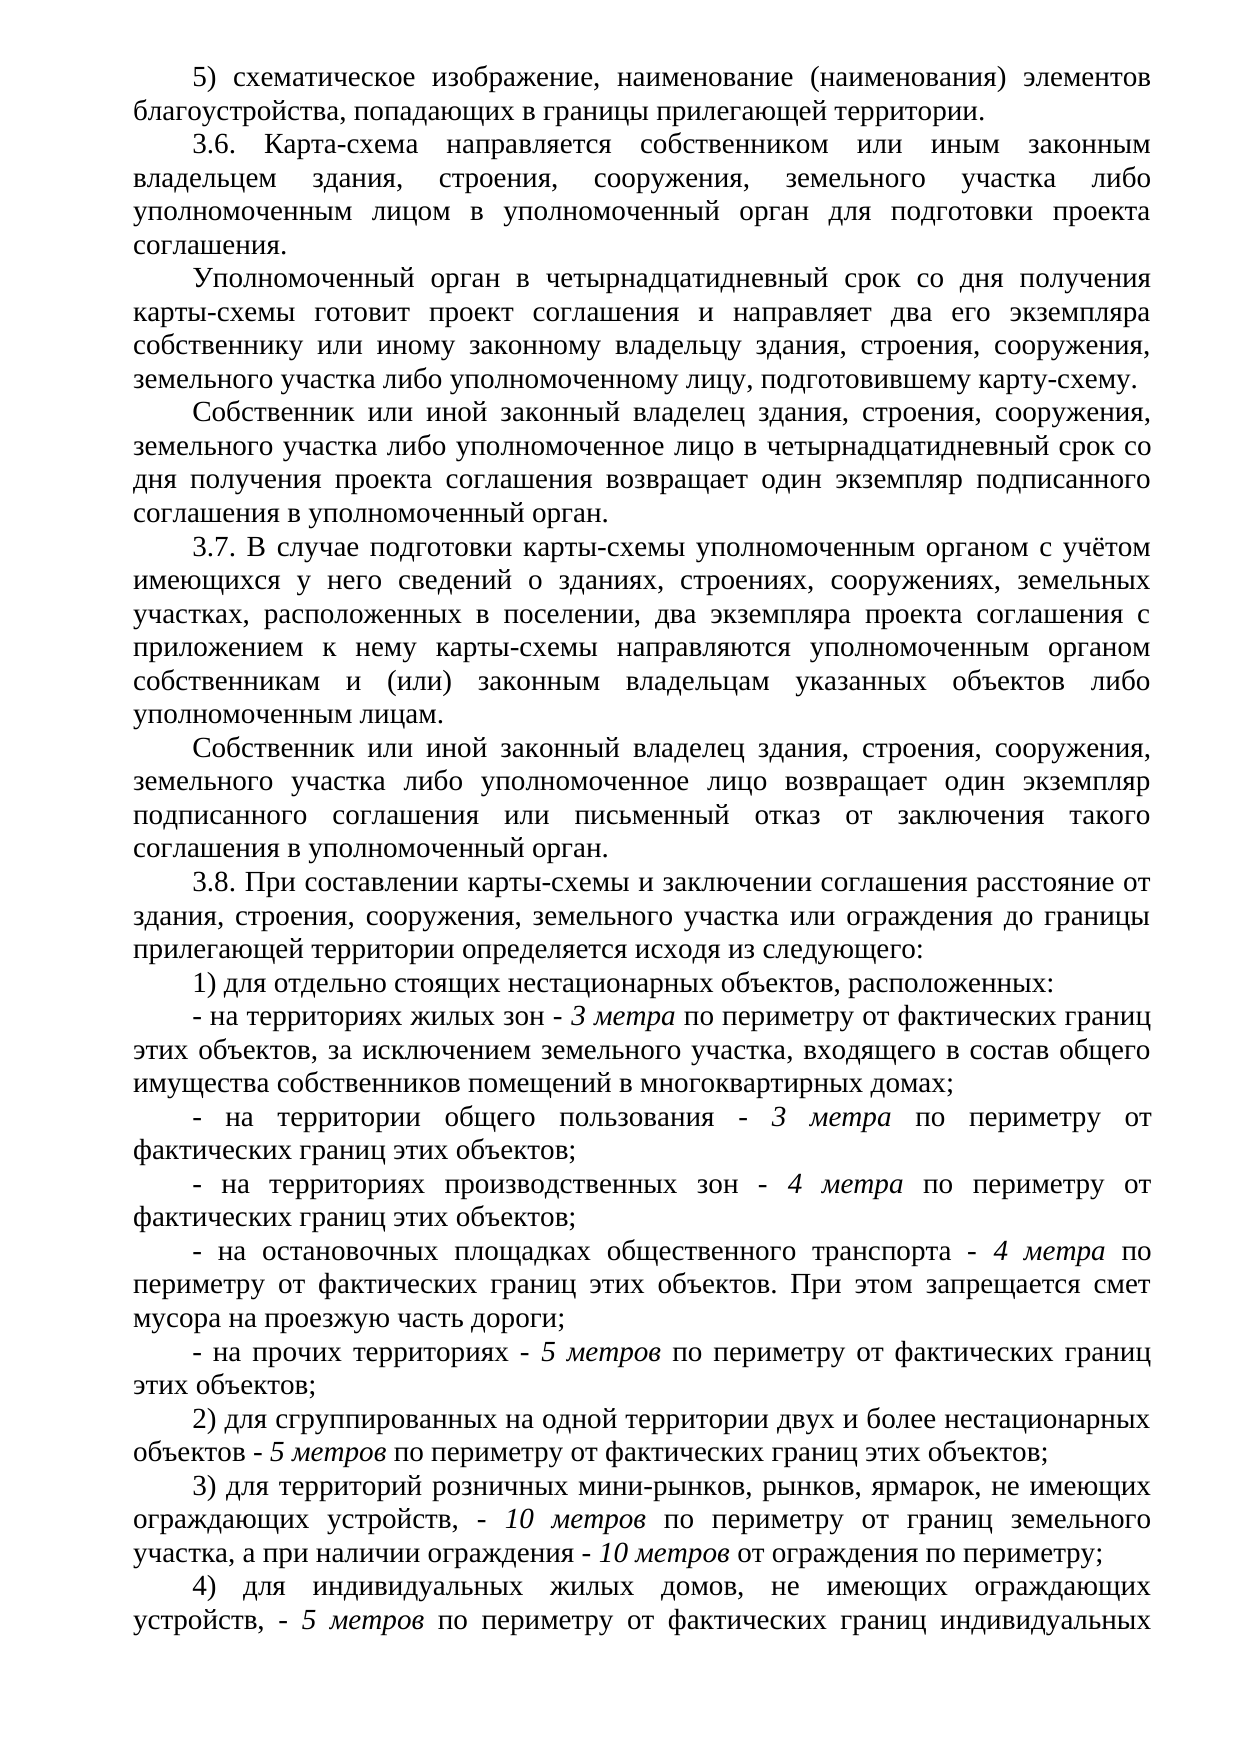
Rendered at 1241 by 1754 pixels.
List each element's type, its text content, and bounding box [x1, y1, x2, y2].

text Уполномоченный орган в четырнадцатидневный срок со дня получения карты-схемы готовит проект соглашения и направляет два его экземпляра собственнику или иному законному владельцу здания, строения, сооружения, земельного участка либо уполномоченному лицу, подготовившему карту-схему. [133, 260, 1152, 394]
text Собственник или иной законный владелец здания, строения, сооружения, земельного участка либо уполномоченное лицо в четырнадцатидневный срок со дня получения проекта соглашения возвращает один экземпляр подписанного соглашения в уполномоченный орган. [133, 394, 1152, 529]
text 2) для сгруппированных на одной территории двух и более нестационарных объектов - 5 метров по периметру от фактических границ этих объектов; [133, 1401, 1152, 1468]
text Собственник или иной законный владелец здания, строения, сооружения, земельного участка либо уполномоченное лицо возвращает один экземпляр подписанного соглашения или письменный отказ от заключения такого соглашения в уполномоченный орган. [133, 730, 1152, 864]
text 5) схематическое изображение, наименование (наименования) элементов благоустройства, попадающих в границы прилегающей территории. [133, 59, 1152, 126]
text - на территориях жилых зон - 3 метра по периметру от фактических границ этих объектов, за исключением земельного участка, входящего в состав общего имущества собственников помещений в многоквартирных домах; [133, 998, 1152, 1099]
text 1) для отдельно стоящих нестационарных объектов, расположенных: [133, 965, 1152, 998]
text 3.6. Карта-схема направляется собственником или иным законным владельцем здания, строения, сооружения, земельного участка либо уполномоченным лицом в уполномоченный орган для подготовки проекта соглашения. [133, 126, 1152, 260]
text 3.8. При составлении карты-схемы и заключении соглашения расстояние от здания, строения, сооружения, земельного участка или ограждения до границы прилегающей территории определяется исходя из следующего: [133, 864, 1152, 965]
text - на территориях производственных зон - 4 метра по периметру от фактических границ этих объектов; [133, 1166, 1152, 1233]
text 3) для территорий розничных мини-рынков, рынков, ярмарок, не имеющих ограждающих устройств, - 10 метров по периметру от границ земельного участка, а при наличии ограждения - 10 метров от ограждения по периметру; [133, 1468, 1152, 1568]
text - на остановочных площадках общественного транспорта - 4 метра по периметру от фактических границ этих объектов. При этом запрещается смет мусора на проезжую часть дороги; [133, 1233, 1152, 1334]
text - на территории общего пользования - 3 метра по периметру от фактических границ этих объектов; [133, 1099, 1152, 1166]
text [133, 1568, 1152, 1636]
text - на прочих территориях - 5 метров по периметру от фактических границ этих объектов; [133, 1334, 1152, 1401]
text 3.7. В случае подготовки карты-схемы уполномоченным органом с учётом имеющихся у него сведений о зданиях, строениях, сооружениях, земельных участках, расположенных в поселении, два экземпляра проекта соглашения с приложением к нему карты-схемы направляются уполномоченным органом собственникам и (или) законным владельцам указанных объектов либо уполномоченным лицам. [133, 529, 1152, 730]
